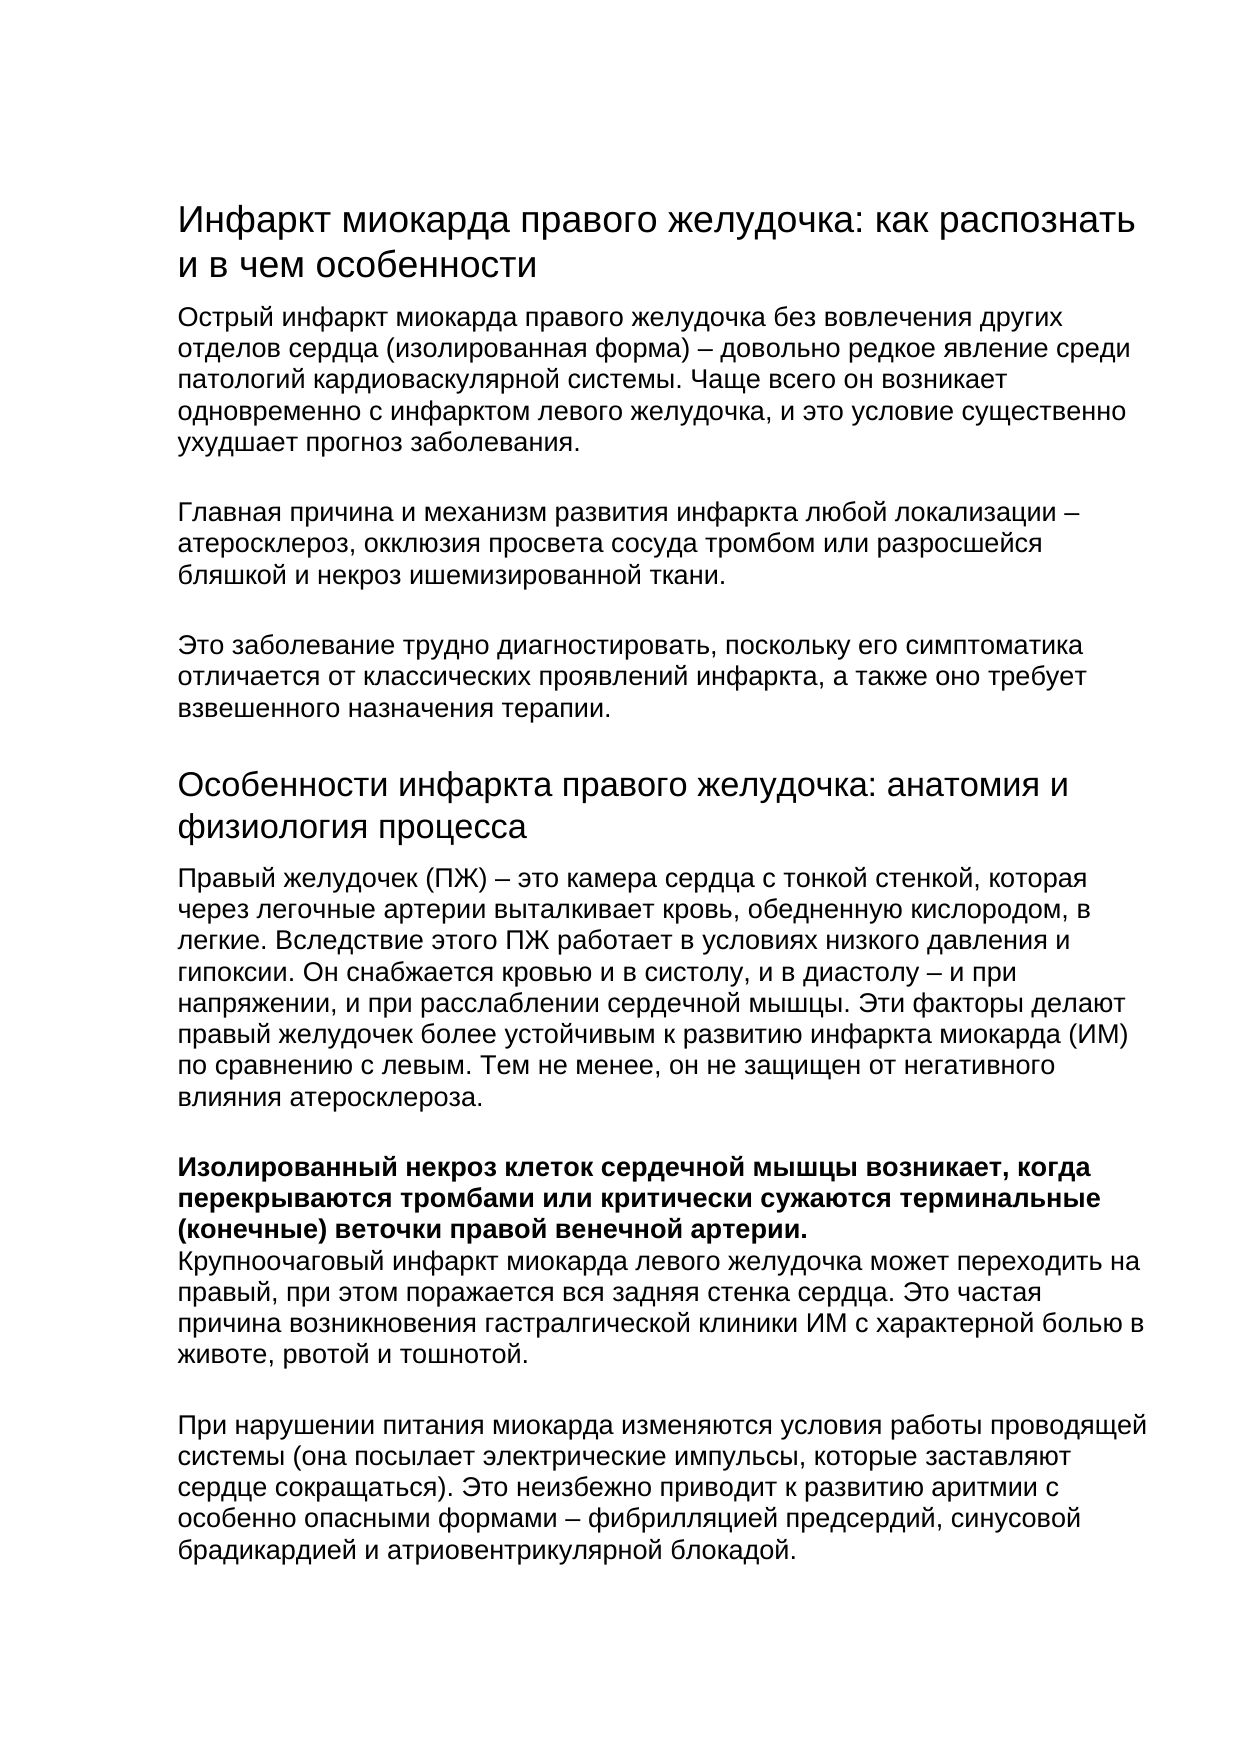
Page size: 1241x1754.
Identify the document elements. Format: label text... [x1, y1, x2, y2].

text Правый желудочек (ПЖ) – это камера сердца с тонкой стенкой, которая через легочные артерии выталкивает кровь, обедненную кислородом, в легкие. Вследствие этого ПЖ работает в условиях низкого давления и гипоксии. Он снабжается кровью и в систолу, и в диастолу – и при напряжении, и при расслаблении сердечной мышцы. Эти факторы делают правый желудочек более устойчивым к развитию инфаркта миокарда (ИМ) по сравнению с левым. Тем не менее, он не защищен от негативного влияния атеросклероза. [177, 862, 1152, 1112]
text Крупноочаговый инфаркт миокарда левого желудочка может переходить на правый, при этом поражается вся задняя стенка сердца. Это частая причина возникновения гастралгической клиники ИМ с характерной болью в животе, рвотой и тошнотой. [177, 1245, 1152, 1370]
text Инфаркт миокарда правого желудочка: как распознать и в чем особенности [177, 195, 1152, 285]
text Изолированный некроз клеток сердечной мышцы возникает, когда перекрываются тромбами или критически сужаются терминальные (конечные) веточки правой венечной артерии. [177, 1151, 1152, 1245]
text При нарушении питания миокарда изменяются условия работы проводящей системы (она посылает электрические импульсы, которые заставляют сердце сокращаться). Это неизбежно приводит к развитию аритмии с особенно опасными формами – фибрилляцией предсердий, синусовой брадикардией и атриовентрикулярной блокадой. [177, 1409, 1152, 1565]
text Главная причина и механизм развития инфаркта любой локализации – атеросклероз, окклюзия просвета сосуда тромбом или разросшейся бляшкой и некроз ишемизированной ткани. [177, 496, 1152, 590]
text Это заболевание трудно диагностировать, поскольку его симптоматика отличается от классических проявлений инфаркта, а также оно требует взвешенного назначения терапии. [177, 629, 1152, 723]
text Острый инфаркт миокарда правого желудочка без вовлечения других отделов сердца (изолированная форма) – довольно редкое явление среди патологий кардиоваскулярной системы. Чаще всего он возникает одновременно с инфарктом левого желудочка, и это условие существенно ухудшает прогноз заболевания. [177, 301, 1152, 457]
text Особенности инфаркта правого желудочка: анатомия и физиология процесса [177, 762, 1152, 846]
